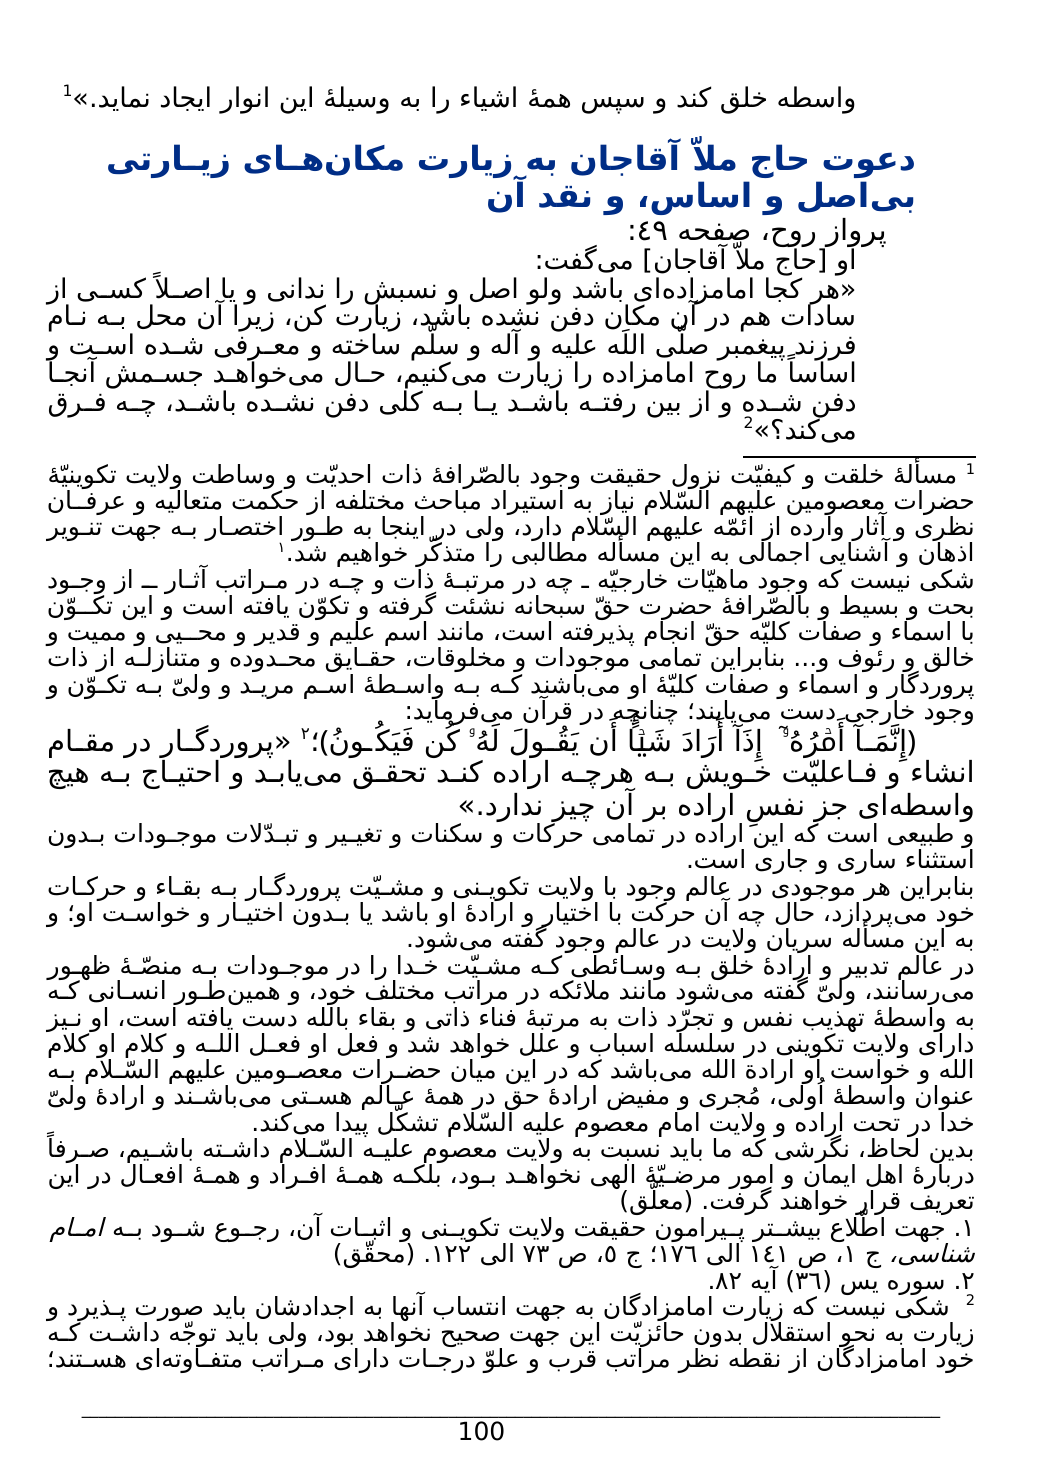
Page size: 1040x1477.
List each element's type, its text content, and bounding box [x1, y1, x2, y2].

text او [حاج ملاّ آقاجان] می‌گفت: [47, 247, 857, 275]
text «هر کجا امامزاده‌ای باشد ولو اصل و نسبش را ندانی و یا اصلاً کسی از سادات هم در آن مکان دفن نشده باشد، زیارت کن، زیرا آن محل به نام فرزند پیغمبر صلّی اللَه علیه و آله و سلّم ساخته و معرفی شده است و اساساً ما روح امامزاده را زیارت می‌کنیم، حال می‌خواهد جسمش آنجا دفن شده و از بین رفته باشد یا به کلی دفن نشده باشد، چه فرق می‌کند؟» [47, 275, 857, 446]
text واسطه خلق کند و سپس همۀ اشیاء را به وسیلۀ این انوار ایجاد نماید.» [47, 84, 857, 113]
subtitle دعوت حاج ملاّ آقاجان به زیارت مکان‌‌های زیارتی بی‌اصل و اساس، و نقد آن [106, 141, 916, 215]
text پرواز روح، صفحه ٤٩: [47, 215, 975, 247]
